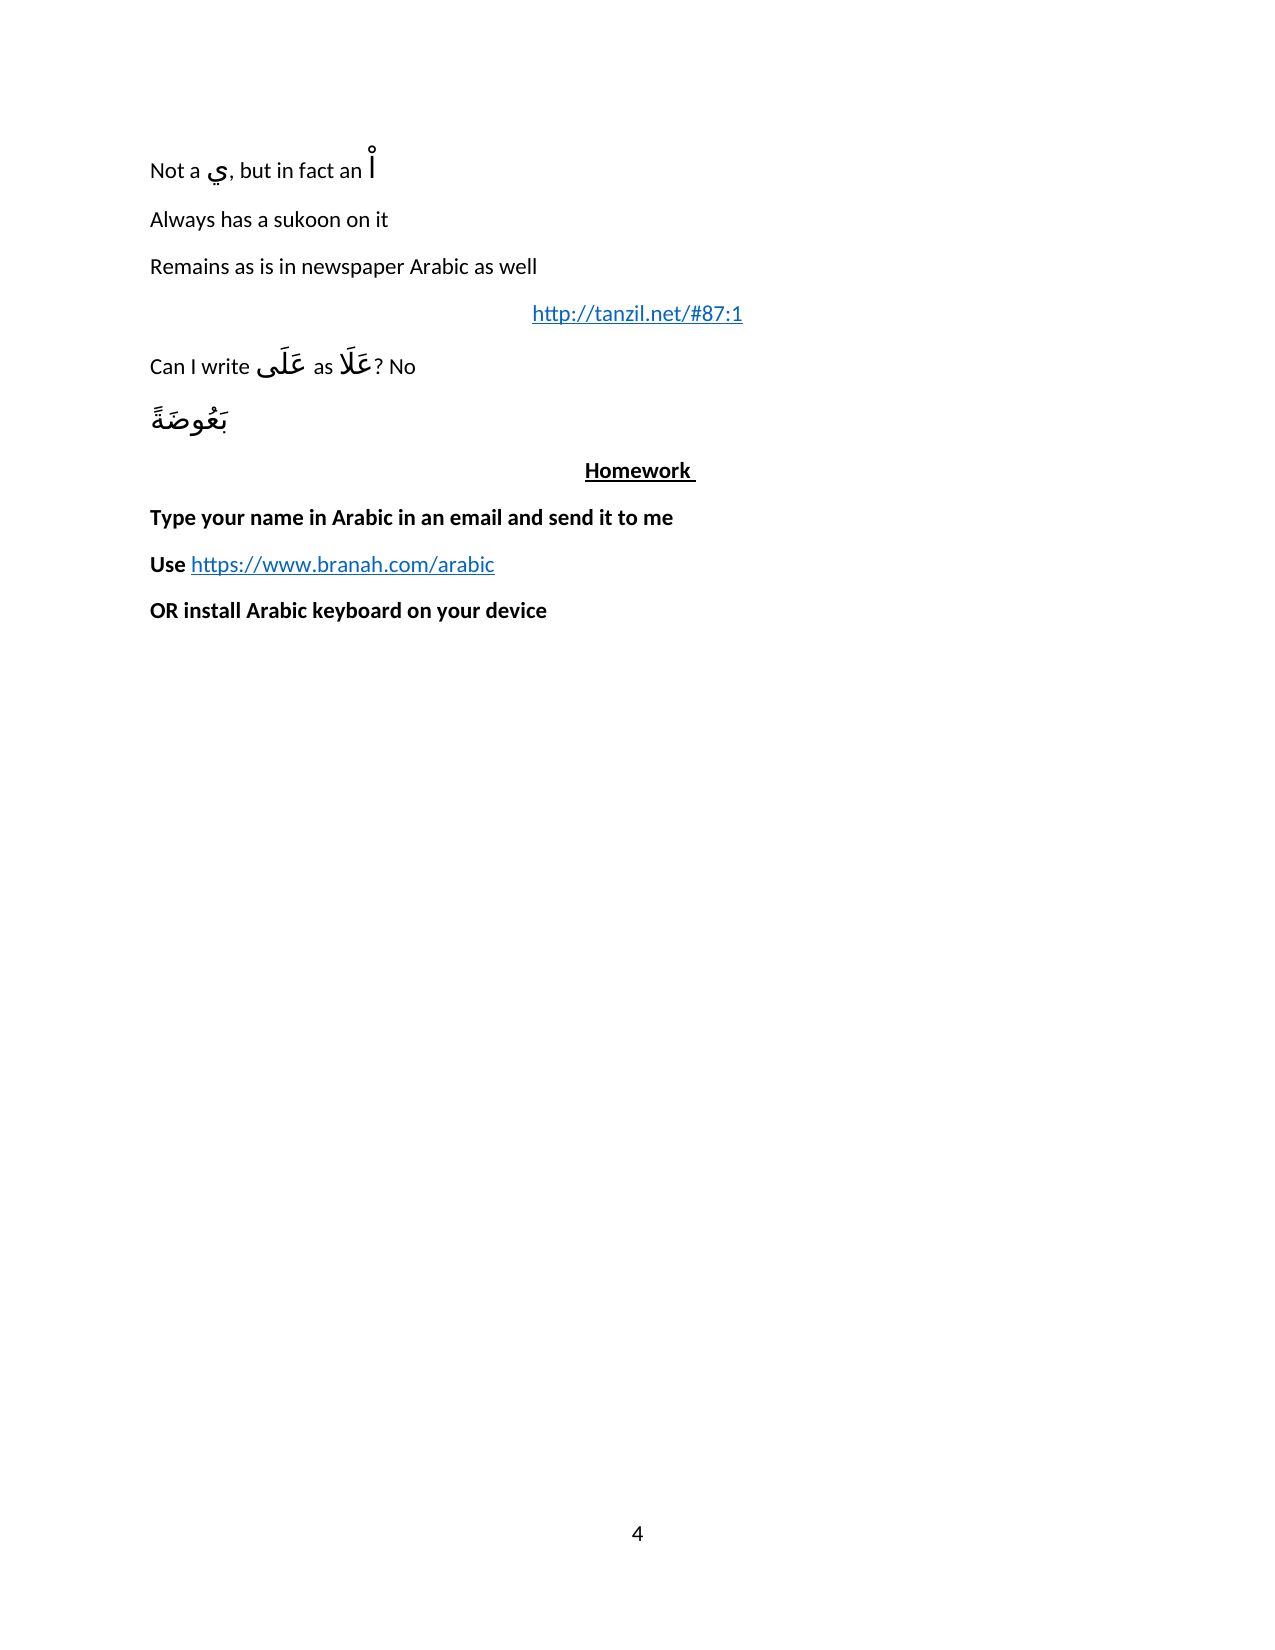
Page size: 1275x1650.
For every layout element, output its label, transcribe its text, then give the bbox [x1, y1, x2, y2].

text Always has a sukoon on it [150, 205, 1125, 233]
text بَعُوضَةً [150, 401, 1125, 436]
text Remains as is in newspaper Arabic as well [150, 252, 1125, 280]
text Can I write عَلَى as عَلَا? No [150, 346, 1125, 381]
text http://tanzil.net/#87:1 [150, 299, 1125, 327]
text OR install Arabic keyboard on your device [150, 597, 1125, 624]
text Not a ي, but in fact an اْ [150, 150, 1125, 186]
text Use https://www.branah.com/arabic [150, 550, 1125, 578]
text Type your name in Arabic in an email and send it to me [150, 503, 1125, 531]
subtitle Homework [150, 456, 1125, 484]
